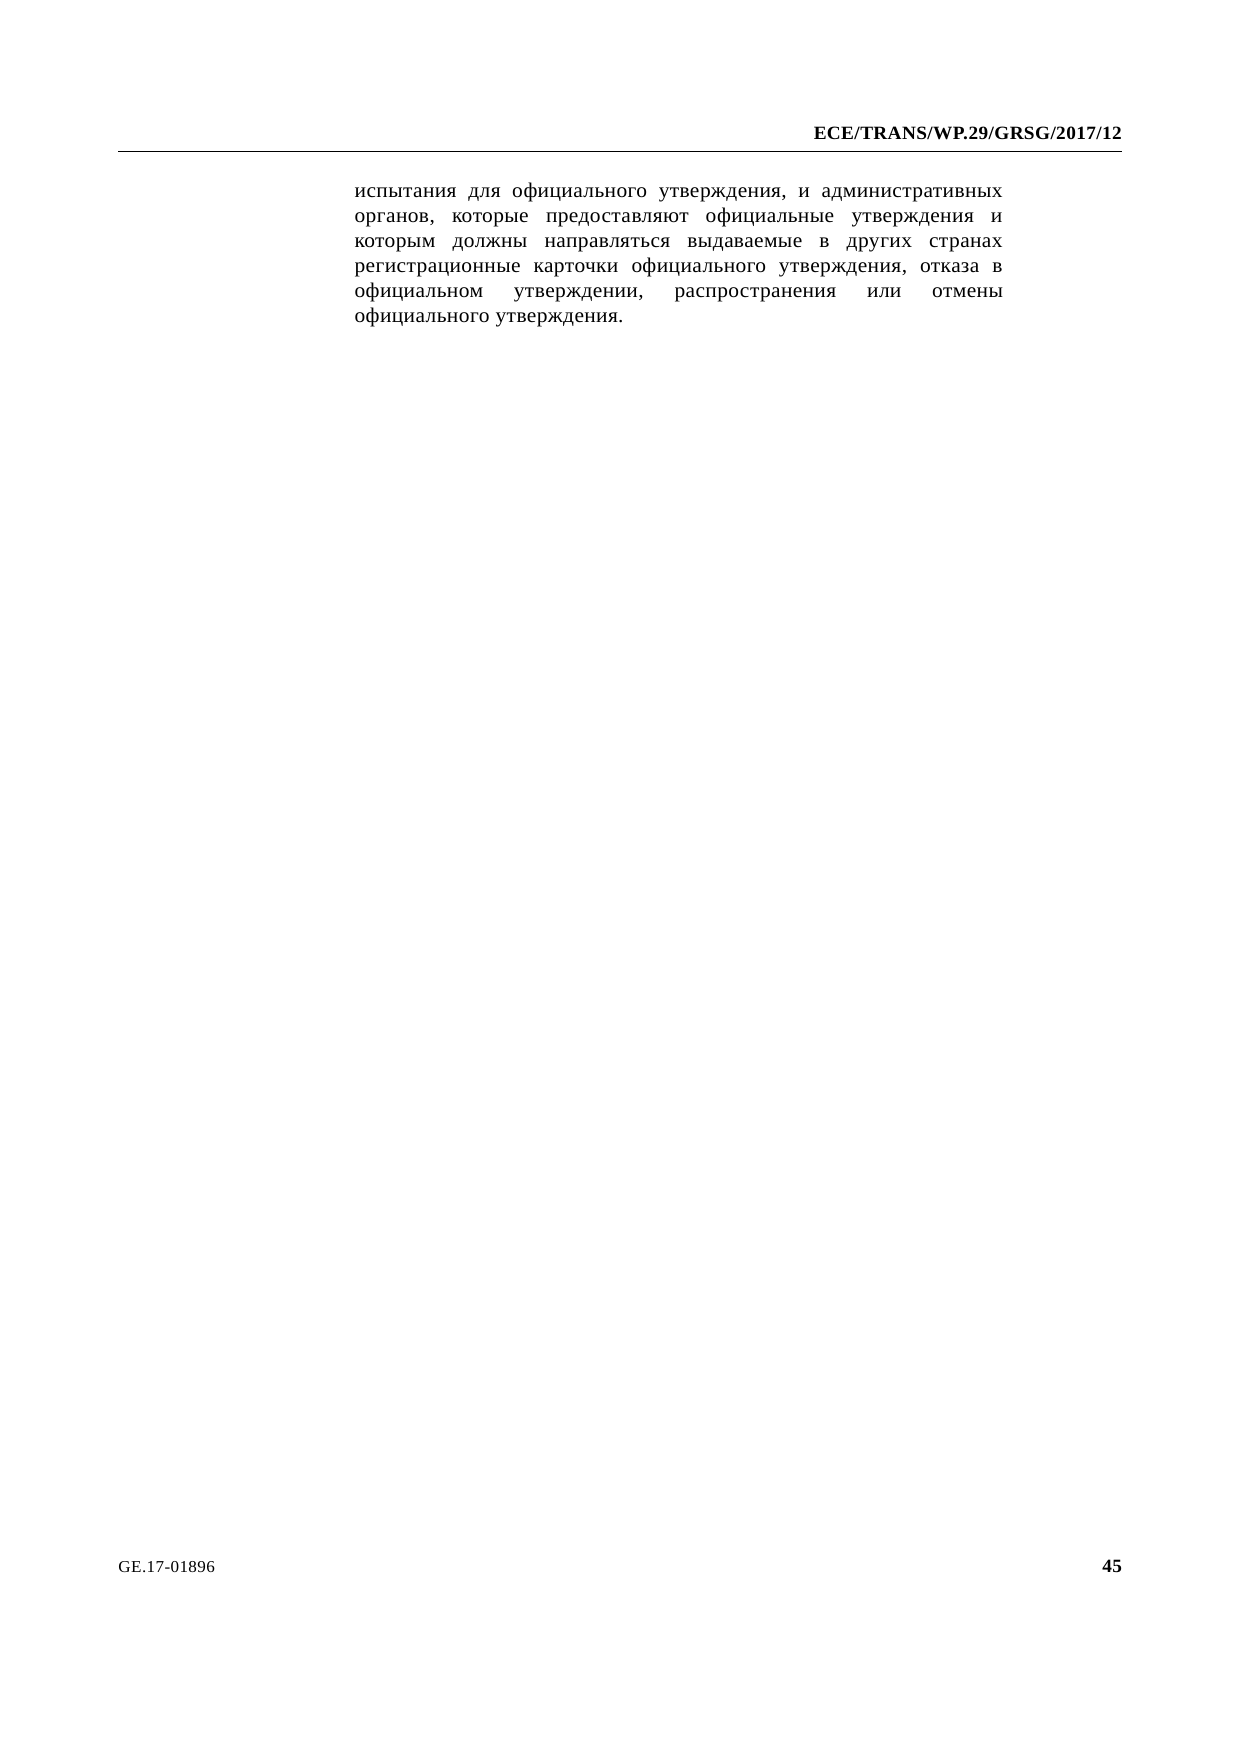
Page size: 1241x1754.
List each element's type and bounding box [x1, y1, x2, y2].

text [236, 177, 1004, 327]
